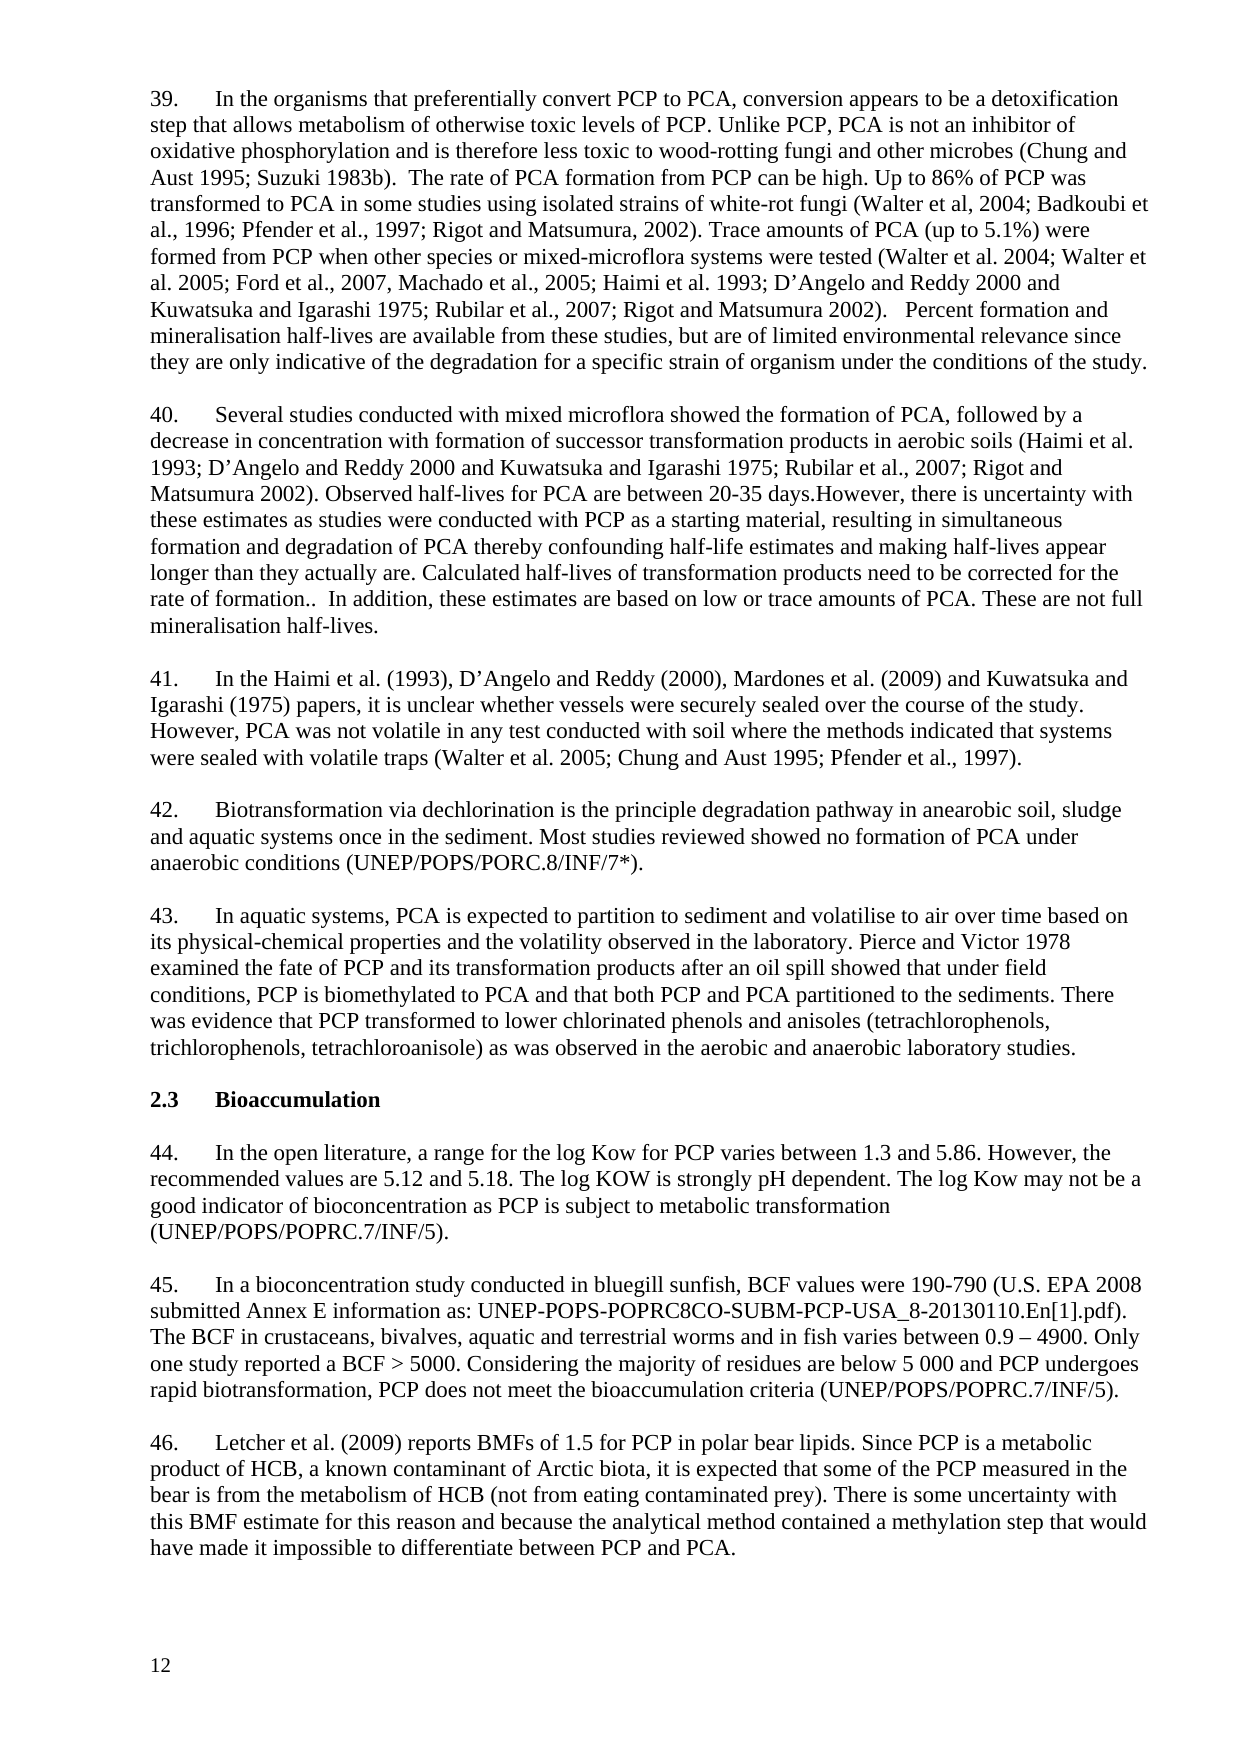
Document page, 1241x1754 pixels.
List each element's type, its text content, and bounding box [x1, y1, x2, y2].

list Biotransformation via dechlorination is the principle degradation pathway in anearobic soil, sludge and aquatic systems once in the sediment. Most studies reviewed showed no formation of PCA under anaerobic conditions (UNEP/POPS/PORC.8/INF/7*). [150, 796, 1152, 875]
list In the organisms that preferentially convert PCP to PCA, conversion appears to be a detoxification step that allows metabolism of otherwise toxic levels of PCP. Unlike PCP, PCA is not an inhibitor of oxidative phosphorylation and is therefore less toxic to wood-rotting fungi and other microbes (Chung and Aust 1995; Suzuki 1983b). The rate of PCA formation from PCP can be high. Up to 86% of PCP was transformed to PCA in some studies using isolated strains of white-rot fungi (Walter et al, 2004; Badkoubi et al., 1996; Pfender et al., 1997; Rigot and Matsumura, 2002). Trace amounts of PCA (up to 5.1%) were formed from PCP when other species or mixed-microflora systems were tested (Walter et al. 2004; Walter et al. 2005; Ford et al., 2007, Machado et al., 2005; Haimi et al. 1993; D’Angelo and Reddy 2000 and Kuwatsuka and Igarashi 1975; Rubilar et al., 2007; Rigot and Matsumura 2002). Percent formation and mineralisation half-lives are available from these studies, but are of limited environmental relevance since they are only indicative of the degradation for a specific strain of organism under the conditions of the study. [150, 85, 1152, 375]
list In aquatic systems, PCA is expected to partition to sediment and volatilise to air over time based on its physical-chemical properties and the volatility observed in the laboratory. Pierce and Victor 1978 examined the fate of PCP and its transformation products after an oil spill showed that under field conditions, PCP is biomethylated to PCA and that both PCP and PCA partitioned to the sediments. There was evidence that PCP transformed to lower chlorinated phenols and anisoles (tetrachlorophenols, trichlorophenols, tetrachloroanisole) as was observed in the aerobic and anaerobic laboratory studies. [150, 902, 1152, 1060]
subtitle 2.3 Bioaccumulation [150, 1086, 1152, 1113]
list Letcher et al. (2009) reports BMFs of 1.5 for PCP in polar bear lipids. Since PCP is a metabolic product of HCB, a known contaminant of Arctic biota, it is expected that some of the PCP measured in the bear is from the metabolism of HCB (not from eating contaminated prey). There is some uncertainty with this BMF estimate for this reason and because the analytical method contained a methylation step that would have made it impossible to differentiate between PCP and PCA. [150, 1429, 1152, 1561]
list In the Haimi et al. (1993), D’Angelo and Reddy (2000), Mardones et al. (2009) and Kuwatsuka and Igarashi (1975) papers, it is unclear whether vessels were securely sealed over the course of the study. However, PCA was not volatile in any test conducted with soil where the methods indicated that systems were sealed with volatile traps (Walter et al. 2005; Chung and Aust 1995; Pfender et al., 1997). [150, 664, 1152, 770]
list In the open literature, a range for the log Kow for PCP varies between 1.3 and 5.86. However, the recommended values are 5.12 and 5.18. The log KOW is strongly pH dependent. The log Kow may not be a good indicator of bioconcentration as PCP is subject to metabolic transformation (UNEP/POPS/POPRC.7/INF/5). [150, 1139, 1152, 1244]
list Several studies conducted with mixed microflora showed the formation of PCA, followed by a decrease in concentration with formation of successor transformation products in aerobic soils (Haimi et al. 1993; D’Angelo and Reddy 2000 and Kuwatsuka and Igarashi 1975; Rubilar et al., 2007; Rigot and Matsumura 2002). Observed half-lives for PCA are between 20-35 days.However, there is uncertainty with these estimates as studies were conducted with PCP as a starting material, resulting in simultaneous formation and degradation of PCA thereby confounding half-life estimates and making half-lives appear longer than they actually are. Calculated half-lives of transformation products need to be corrected for the rate of formation.. In addition, these estimates are based on low or trace amounts of PCA. These are not full mineralisation half-lives. [150, 401, 1152, 638]
list In a bioconcentration study conducted in bluegill sunfish, BCF values were 190-790 (U.S. EPA 2008 submitted Annex E information as: UNEP-POPS-POPRC8CO-SUBM-PCP-USA_8-20130110.En[1].pdf). The BCF in crustaceans, bivalves, aquatic and terrestrial worms and in fish varies between 0.9 – 4900. Only one study reported a BCF > 5000. Considering the majority of residues are below 5 000 and PCP undergoes rapid biotransformation, PCP does not meet the bioaccumulation criteria (UNEP/POPS/POPRC.7/INF/5). [150, 1271, 1152, 1402]
